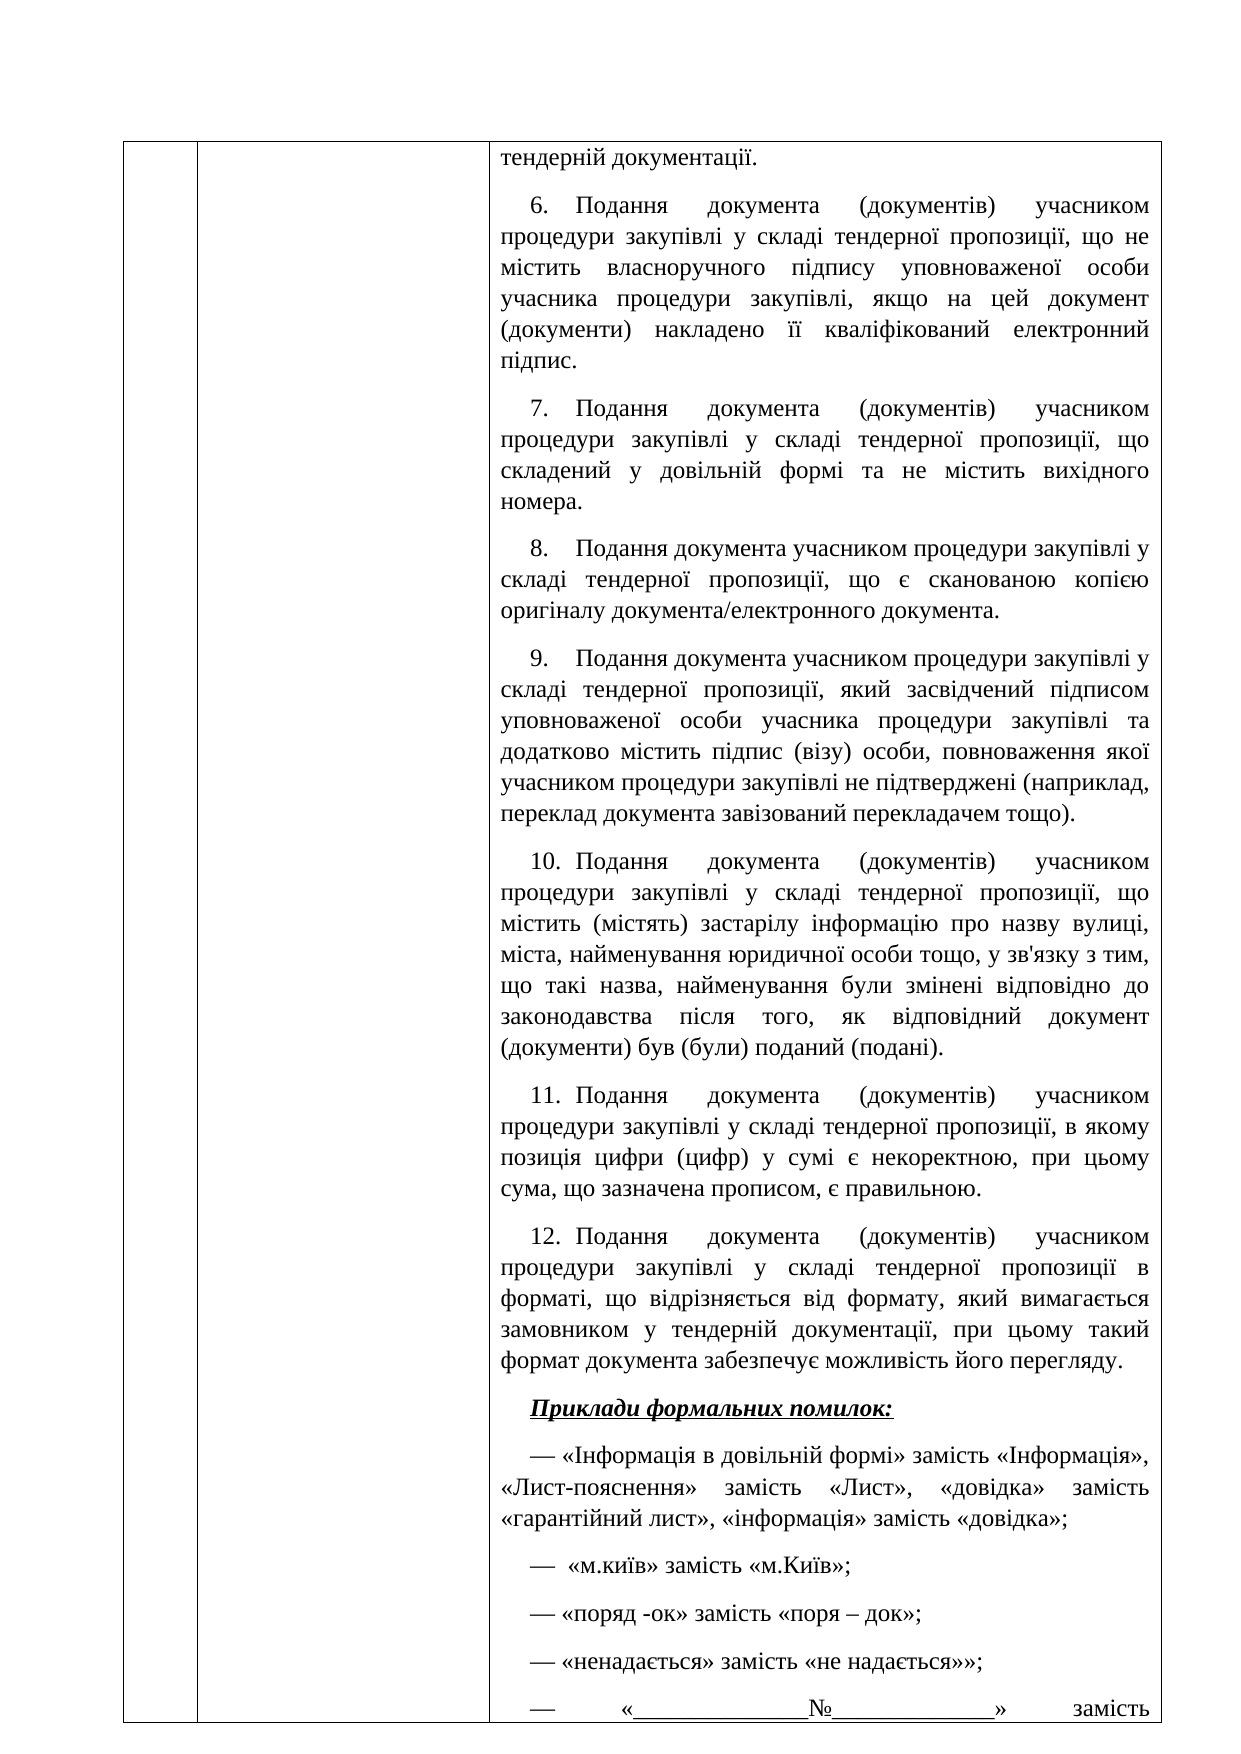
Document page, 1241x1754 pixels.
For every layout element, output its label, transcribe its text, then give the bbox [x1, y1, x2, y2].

table_cell 1 [124, 142, 197, 1722]
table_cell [198, 142, 489, 1722]
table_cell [490, 142, 1161, 1722]
